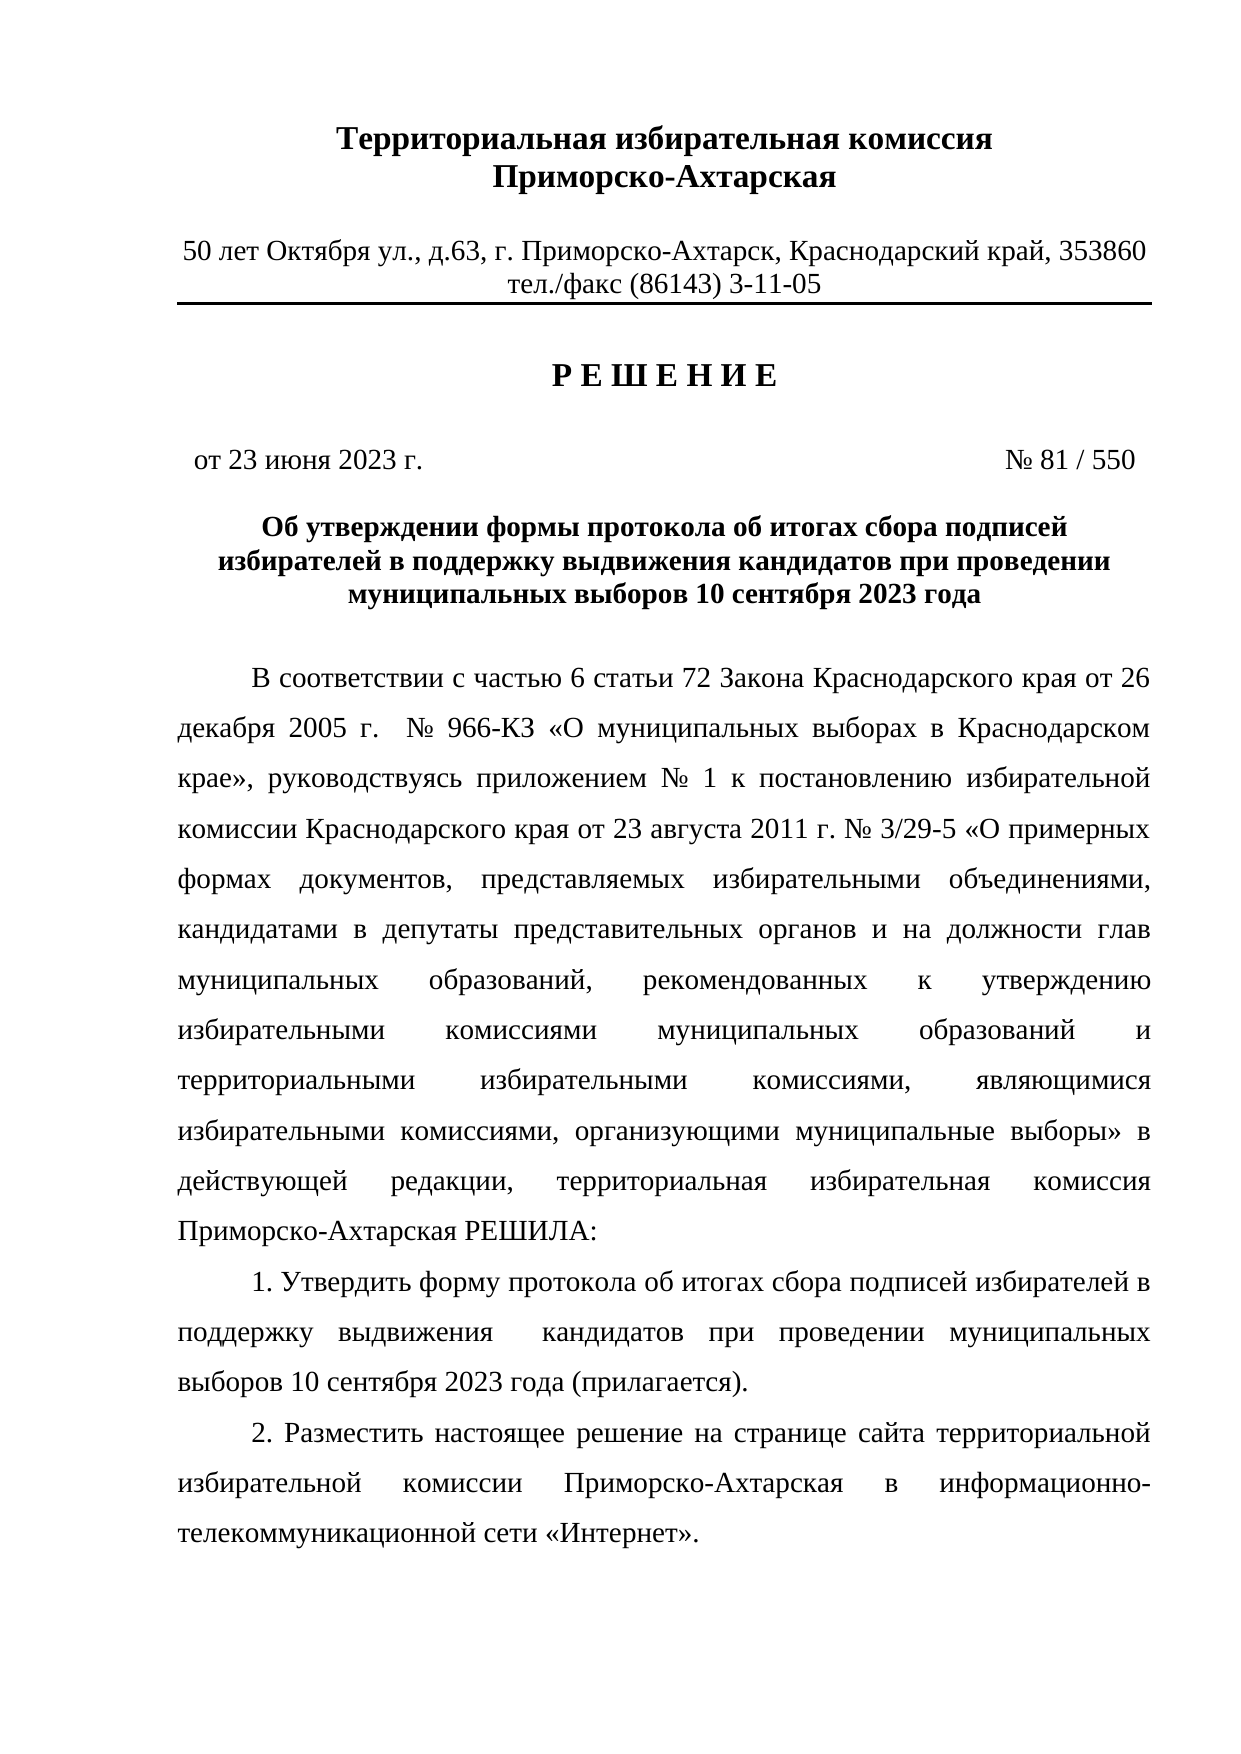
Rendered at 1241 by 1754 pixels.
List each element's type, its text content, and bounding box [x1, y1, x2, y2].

text 2. Разместить настоящее решение на странице сайта территориальной избирательной комиссии Приморско-Ахтарская в информационно-телекоммуникационной сети «Интернет». [177, 1415, 1152, 1549]
text Приморско-Ахтарская [177, 156, 1152, 195]
text тел./факс (86143) 3-11-05 [177, 267, 1152, 302]
text 50 лет Октября ул., д.63, г. Приморско-Ахтарск, Краснодарский край, 353860 [177, 233, 1152, 267]
text В соответствии с частью 6 статьи 72 Закона Краснодарского края от 26 декабря 2005 г. № 966-КЗ «О муниципальных выборах в Краснодарском крае», руководствуясь приложением № 1 к постановлению избирательной комиссии Краснодарского края от 23 августа 2011 г. № 3/29-5 «О примерных формах документов, представляемых избирательными объединениями, кандидатами в депутаты представительных органов и на должности глав муниципальных образований, рекомендованных к утверждению избирательными комиссиями муниципальных образований и территориальными избирательными комиссиями, являющимися избирательными комиссиями, организующими муниципальные выборы» в действующей редакции, территориальная избирательная комиссия Приморско-Ахтарская РЕШИЛА: [177, 660, 1152, 1247]
text Территориальная избирательная комиссия [177, 118, 1152, 156]
text избирателей в поддержку выдвижения кандидатов при проведении муниципальных выборов 10 сентября 2023 года [177, 543, 1152, 610]
text от 23 июня 2023 г. № 81 / 550 [177, 442, 1152, 476]
text Р Е Ш Е Н И Е [177, 356, 1152, 394]
text 1. Утвердить форму протокола об итогах сбора подписей избирателей в поддержку выдвижения кандидатов при проведении муниципальных выборов 10 сентября 2023 года (прилагается). [177, 1264, 1152, 1398]
text Об утверждении формы протокола об итогах сбора подписей [177, 509, 1152, 543]
